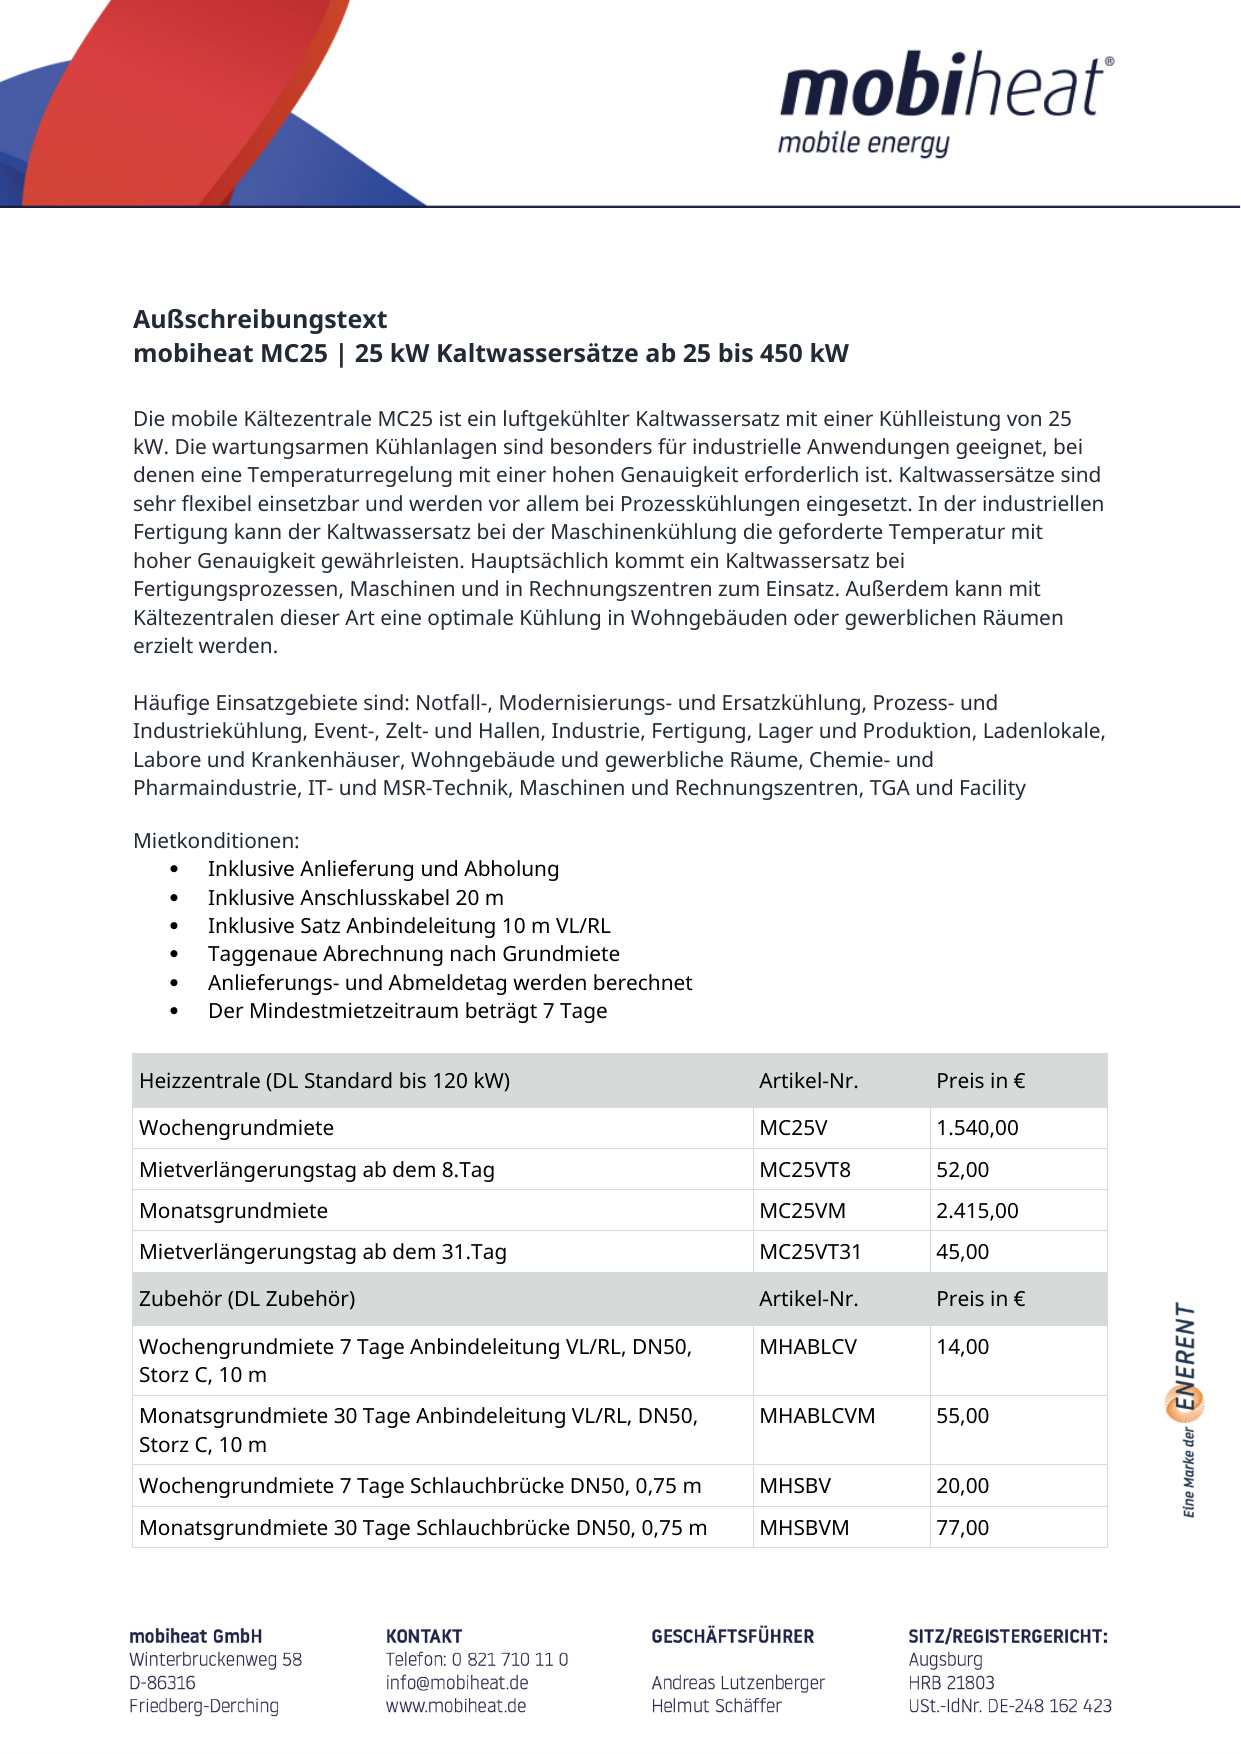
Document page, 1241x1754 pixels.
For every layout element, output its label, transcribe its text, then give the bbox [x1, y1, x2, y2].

table_cell 14,00 [931, 1326, 1107, 1394]
table_cell Preis in € [931, 1273, 1107, 1325]
text Mietkonditionen: [133, 826, 1107, 854]
table_cell MC25VT8 [754, 1149, 930, 1189]
list Taggenaue Abrechnung nach Grundmiete [170, 939, 1107, 968]
table_cell MHABLCV [754, 1326, 930, 1394]
list Inklusive Anschlusskabel 20 m [170, 883, 1107, 911]
picture [1163, 1301, 1206, 1520]
table_cell Monatsgrundmiete 30 Tage Schlauchbrücke DN50, 0,75 m [133, 1507, 753, 1547]
table_cell MHABLCVM [754, 1396, 930, 1464]
table_cell Wochengrundmiete 7 Tage Schlauchbrücke DN50, 0,75 m [133, 1465, 753, 1506]
list Der Mindestmietzeitraum beträgt 7 Tage [170, 996, 1107, 1025]
table_cell 45,00 [931, 1231, 1107, 1272]
table_cell MC25V [754, 1108, 930, 1148]
table_cell Zubehör (DL Zubehör) [133, 1273, 753, 1325]
picture [0, 0, 1241, 208]
table_cell Wochengrundmiete [133, 1108, 753, 1148]
table_cell Mietverlängerungstag ab dem 31.Tag [133, 1231, 753, 1272]
table_cell Wochengrundmiete 7 Tage Anbindeleitung VL/RL, DN50, Storz C, 10 m [133, 1326, 753, 1394]
table_cell 2.415,00 [931, 1190, 1107, 1230]
picture [1, 1618, 1241, 1754]
table_cell 77,00 [931, 1507, 1107, 1547]
table_header Artikel-Nr. [754, 1054, 930, 1106]
table_cell Monatsgrundmiete [133, 1190, 753, 1230]
list Inklusive Satz Anbindeleitung 10 m VL/RL [170, 911, 1107, 939]
table_header Preis in € [931, 1054, 1107, 1106]
text Außschreibungstext [133, 267, 1107, 336]
table_cell Mietverlängerungstag ab dem 8.Tag [133, 1149, 753, 1189]
table_cell MHSBVM [754, 1507, 930, 1547]
table_cell Monatsgrundmiete 30 Tage Anbindeleitung VL/RL, DN50, Storz C, 10 m [133, 1396, 753, 1464]
table_cell 20,00 [931, 1465, 1107, 1506]
table_cell MHSBV [754, 1465, 930, 1506]
table_cell MC25VT31 [754, 1231, 930, 1272]
table_cell Artikel-Nr. [754, 1273, 930, 1325]
table_cell MC25VM [754, 1190, 930, 1230]
table_header Heizzentrale (DL Standard bis 120 kW) [133, 1054, 753, 1106]
list Inklusive Anlieferung und Abholung [170, 854, 1107, 883]
text Die mobile Kältezentrale MC25 ist ein luftgekühlter Kaltwassersatz mit einer Kühlleistung von 25 kW. Die wartungsarmen Kühlanlagen sind besonders für industrielle Anwendungen geeignet, bei denen eine Temperaturregelung mit einer hohen Genauigkeit erforderlich ist. Kaltwassersätze sind sehr flexibel einsetzbar und werden vor allem bei Prozesskühlungen eingesetzt. In der industriellen Fertigung kann der Kaltwassersatz bei der Maschinenkühlung die geforderte Temperatur mit hoher Genauigkeit gewährleisten. Hauptsächlich kommt ein Kaltwassersatz bei Fertigungsprozessen, Maschinen und in Rechnungszentren zum Einsatz. Außerdem kann mit Kältezentralen dieser Art eine optimale Kühlung in Wohngebäuden oder gewerblichen Räumen erzielt werden. Häufige Einsatzgebiete sind: Notfall-, Modernisierungs- und Ersatzkühlung, Prozess- und Industriekühlung, Event-, Zelt- und Hallen, Industrie, Fertigung, Lager und Produktion, Ladenlokale, Labore und Krankenhäuser, Wohngebäude und gewerbliche Räume, Chemie- und Pharmaindustrie, IT- und MSR-Technik, Maschinen und Rechnungszentren, TGA und Facility [133, 404, 1107, 826]
text mobiheat MC25 | 25 kW Kaltwassersätze ab 25 bis 450 kW [133, 336, 1107, 370]
list Anlieferungs- und Abmeldetag werden berechnet [170, 968, 1107, 996]
table_cell 52,00 [931, 1149, 1107, 1189]
table_cell 55,00 [931, 1396, 1107, 1464]
table_cell 1.540,00 [931, 1108, 1107, 1148]
